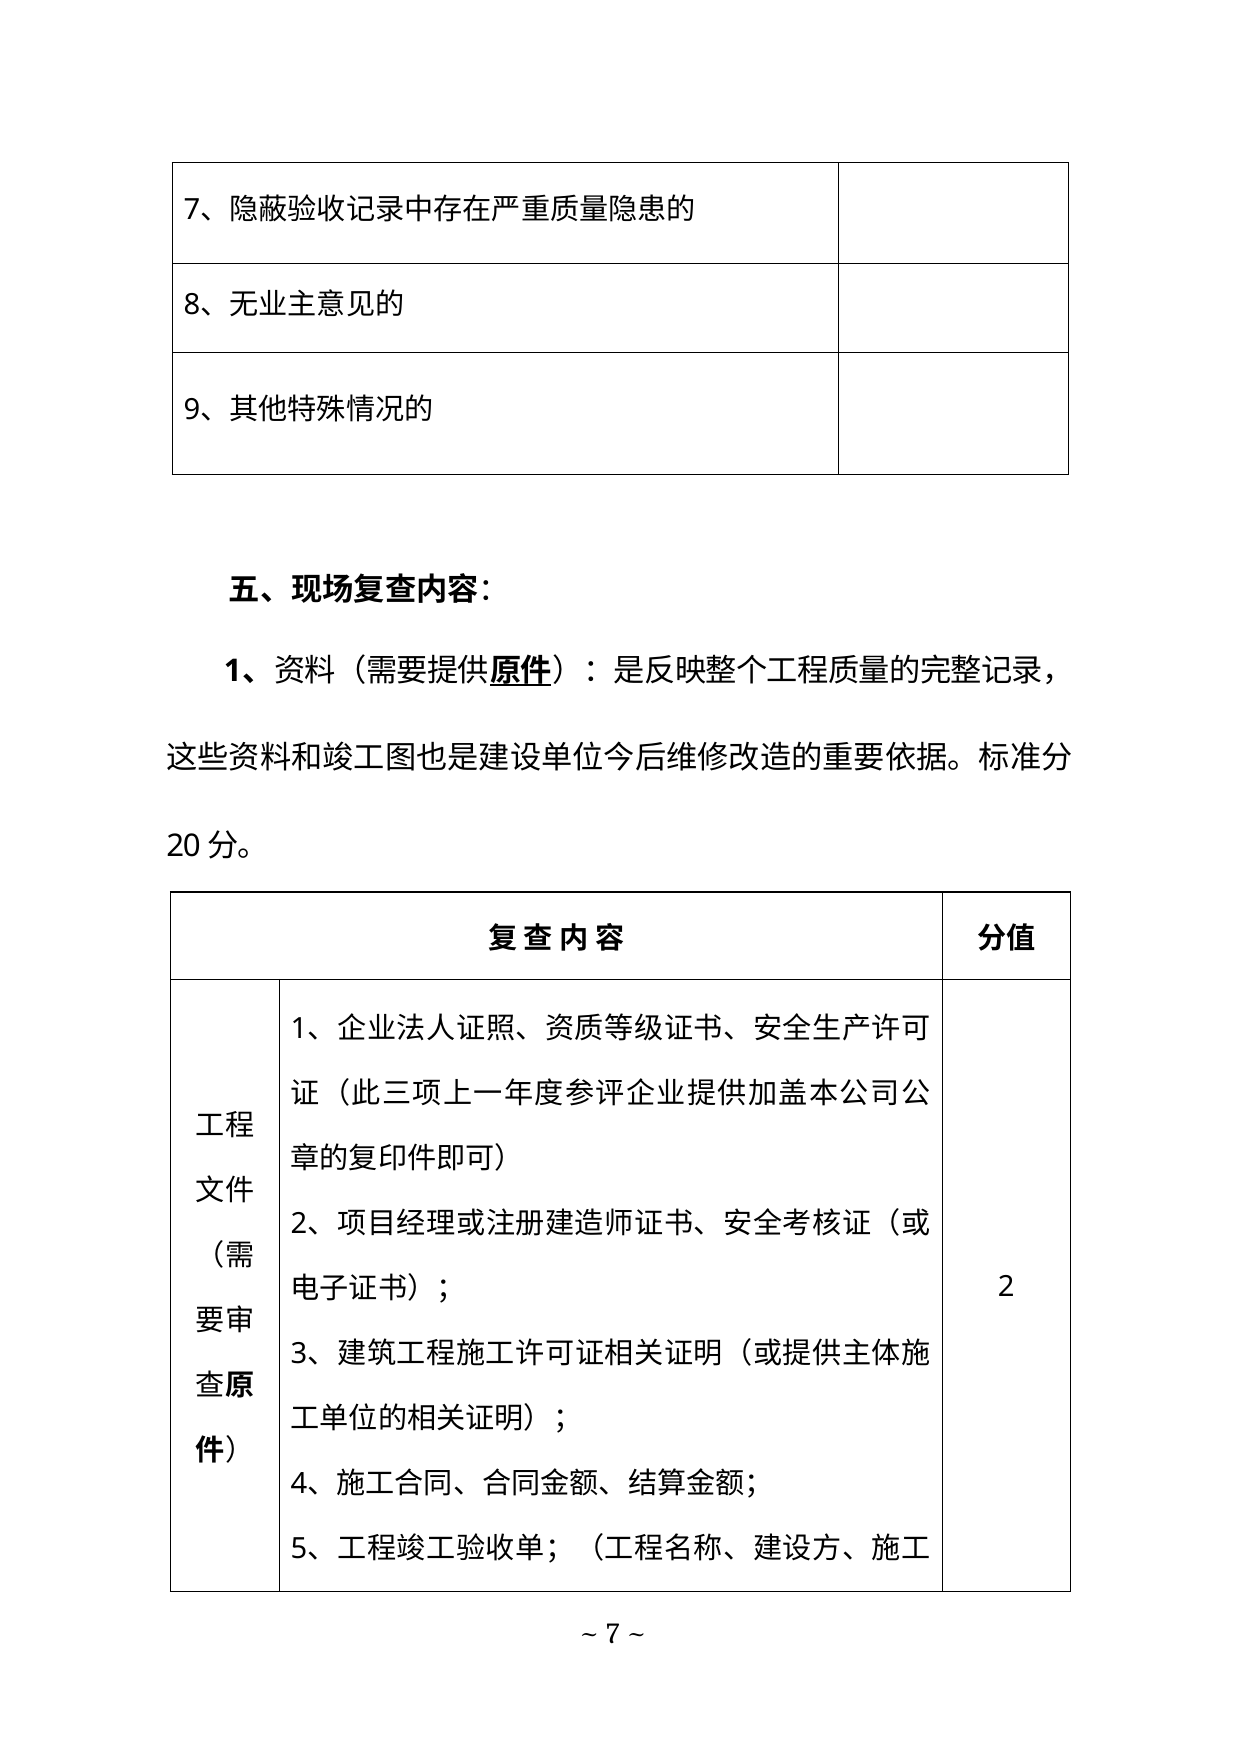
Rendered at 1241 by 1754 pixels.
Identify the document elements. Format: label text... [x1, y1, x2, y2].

table_cell [839, 264, 1068, 352]
table_cell 9、其他特殊情况的 [173, 353, 838, 473]
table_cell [280, 980, 942, 1591]
text 1、资料（需要提供原件）：是反映整个工程质量的完整记录，这些资料和竣工图也是建设单位今后维修改造的重要依据。标准分20分。 [166, 635, 1074, 876]
table_cell [839, 353, 1068, 473]
table_cell [839, 163, 1068, 263]
table_cell 7、隐蔽验收记录中存在严重质量隐患的 [173, 163, 838, 263]
text 五、现场复查内容： [166, 554, 1074, 619]
table_cell 工程文件（需要审查原件） [171, 980, 279, 1591]
table_header 复 查 内 容 [171, 893, 942, 979]
table_cell 8、无业主意见的 [173, 264, 838, 352]
table_cell 2 [943, 980, 1070, 1591]
table_header 分值 [943, 893, 1070, 979]
